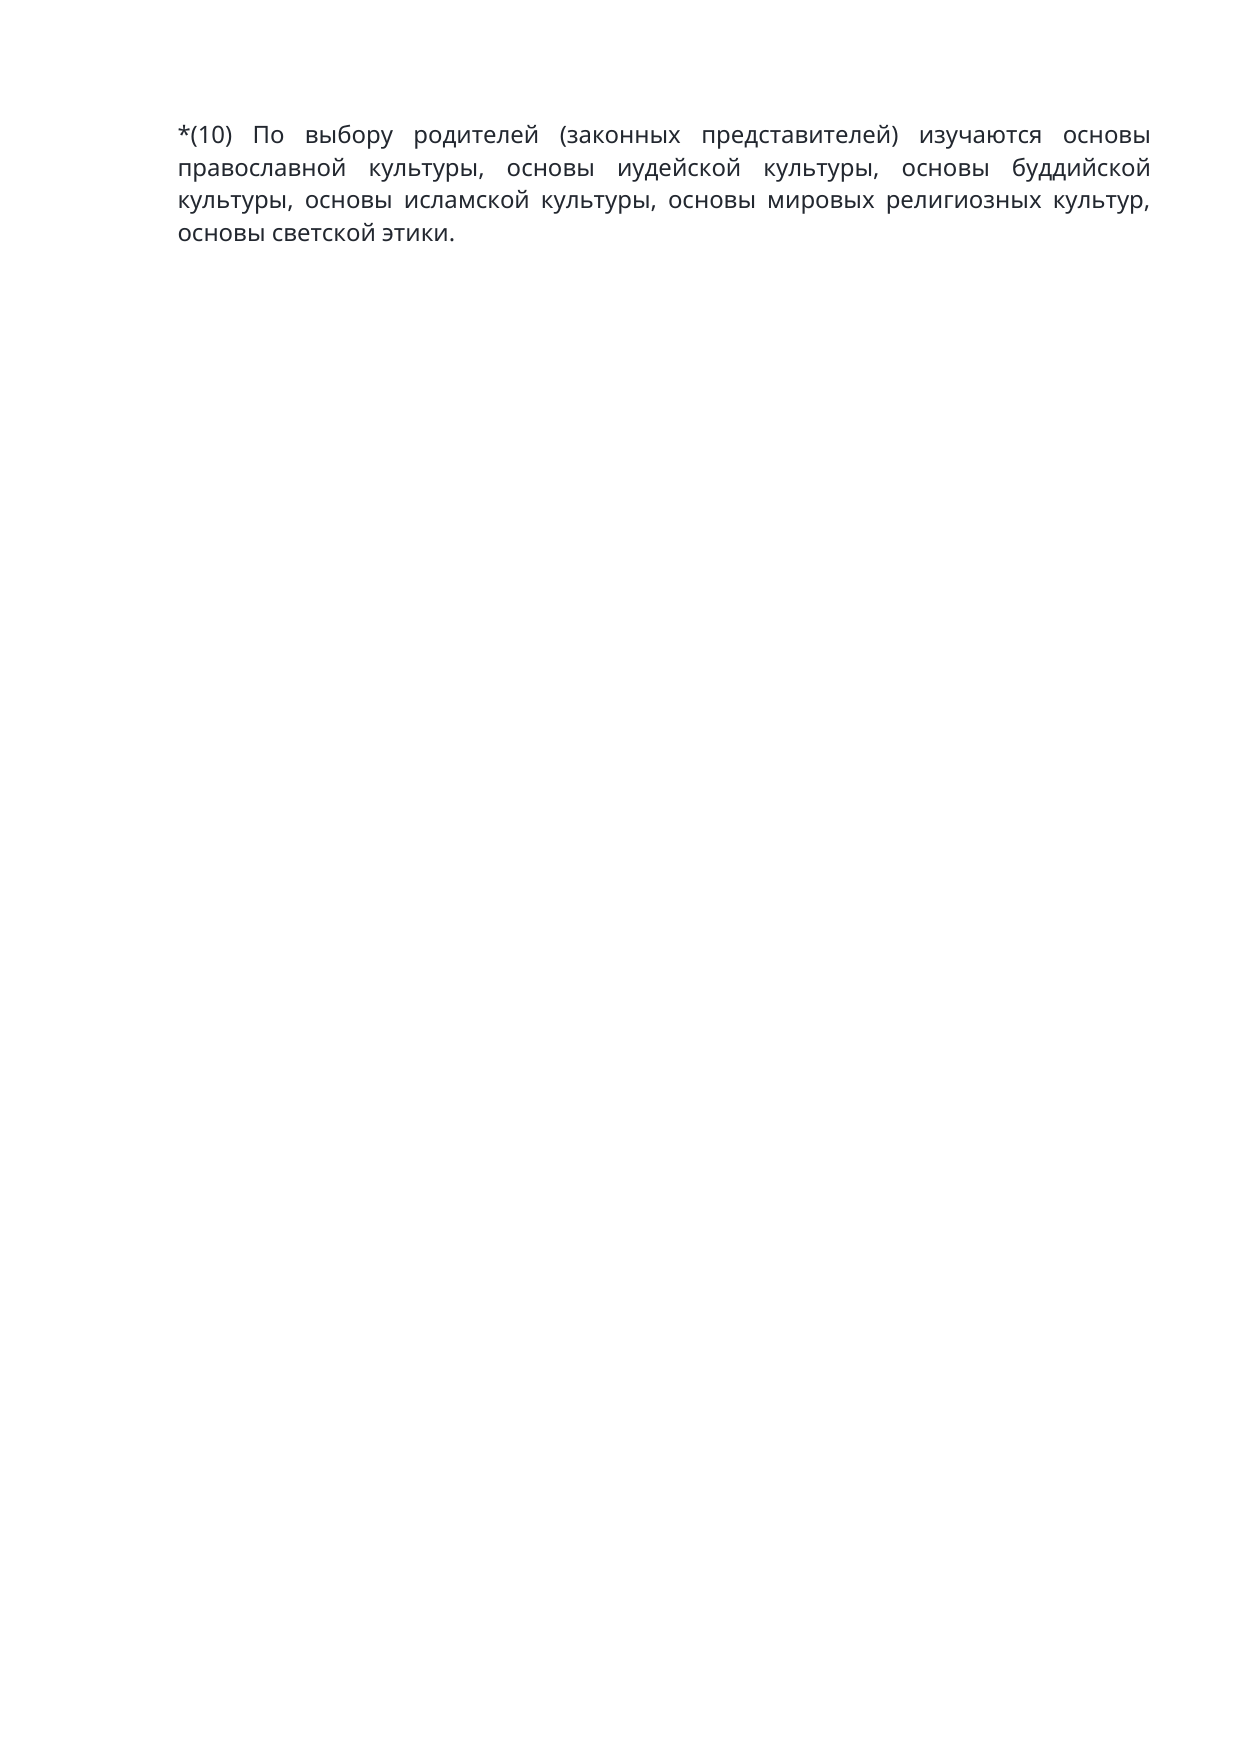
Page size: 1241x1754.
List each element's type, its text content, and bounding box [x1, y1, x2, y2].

text *(10) По выбору родителей (законных представителей) изучаются основы православной культуры, основы иудейской культуры, основы буддийской культуры, основы исламской культуры, основы мировых религиозных культур, основы светской этики. [177, 118, 1152, 248]
